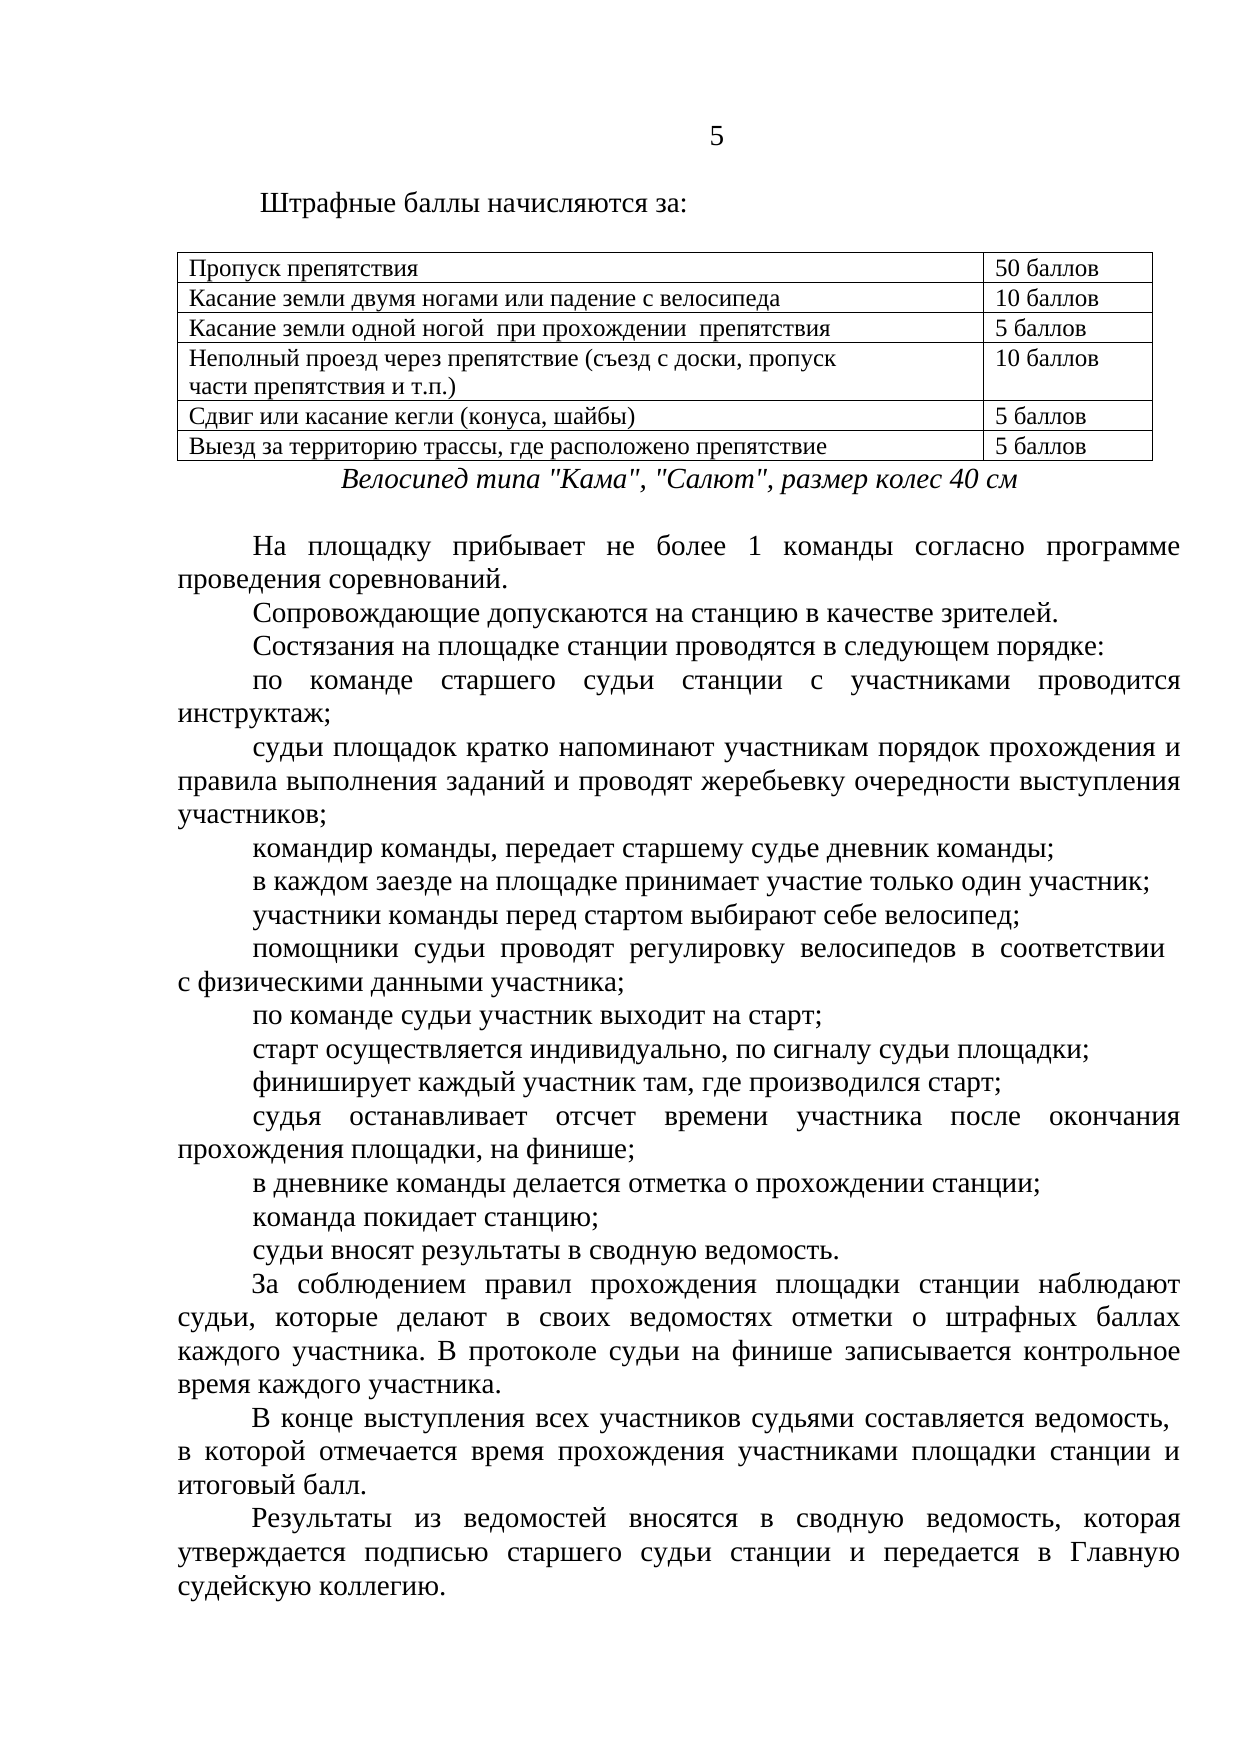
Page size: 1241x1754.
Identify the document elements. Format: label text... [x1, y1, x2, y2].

text участники команды перед стартом выбирают себе велосипед; [177, 897, 1181, 930]
text На площадку прибывает не более 1 команды согласно программе проведения соревнований. [177, 528, 1181, 595]
text судьи вносят результаты в сводную ведомость. [177, 1232, 1181, 1266]
text Сопровождающие допускаются на станцию в качестве зрителей. [177, 595, 1181, 628]
text по команде судьи участник выходит на старт; [177, 997, 1181, 1031]
table_header 50 баллов [984, 253, 1152, 282]
table_cell 10 баллов [984, 283, 1152, 312]
table_cell Неполный проезд через препятствие (съезд с доски, пропуск части препятствия и т.п.) [178, 343, 983, 400]
text помощники судьи проводят регулировку велосипедов в соответствии с физическими данными участника; [177, 930, 1181, 997]
table_cell Касание земли двумя ногами или падение с велосипеда [178, 283, 983, 312]
text команда покидает станцию; [177, 1199, 1181, 1232]
text Состязания на площадке станции проводятся в следующем порядке: [177, 628, 1181, 662]
table_cell Выезд за территорию трассы, где расположено препятствие [178, 431, 983, 460]
table_cell 5 баллов [984, 313, 1152, 342]
text судья останавливает отсчет времени участника после окончания прохождения площадки, на финише; [177, 1098, 1181, 1165]
text Штрафные баллы начисляются за: [177, 185, 1181, 219]
text по команде старшего судьи станции с участниками проводится инструктаж; [177, 662, 1181, 729]
table_cell Касание земли одной ногой при прохождении препятствия [178, 313, 983, 342]
text старт осуществляется индивидуально, по сигналу судьи площадки; [177, 1031, 1181, 1064]
text 5 [177, 118, 1181, 152]
table_cell Сдвиг или касание кегли (конуса, шайбы) [178, 401, 983, 430]
text В конце выступления всех участников судьями составляется ведомость, в которой отмечается время прохождения участниками площадки станции и итоговый балл. [177, 1400, 1181, 1501]
table_cell 10 баллов [984, 343, 1152, 400]
table_cell 5 баллов [984, 431, 1152, 460]
table_header Пропуск препятствия [178, 253, 983, 282]
text За соблюдением правил прохождения площадки станции наблюдают судьи, которые делают в своих ведомостях отметки о штрафных баллах каждого участника. В протоколе судьи на финише записывается контрольное время каждого участника. [177, 1266, 1181, 1400]
text судьи площадок кратко напоминают участникам порядок прохождения и правила выполнения заданий и проводят жеребьевку очередности выступления участников; [177, 729, 1181, 830]
table_cell 5 баллов [984, 401, 1152, 430]
text командир команды, передает старшему судье дневник команды; [177, 830, 1181, 863]
text Результаты из ведомостей вносятся в сводную ведомость, которая утверждается подписью старшего судьи станции и передается в Главную судейскую коллегию. [177, 1501, 1181, 1601]
text Велосипед типа "Кама", "Салют", размер колес 40 см [177, 461, 1181, 494]
text в каждом заезде на площадке принимает участие только один участник; [177, 863, 1181, 897]
text финиширует каждый участник там, где производился старт; [177, 1064, 1181, 1098]
text в дневнике команды делается отметка о прохождении станции; [177, 1165, 1181, 1199]
